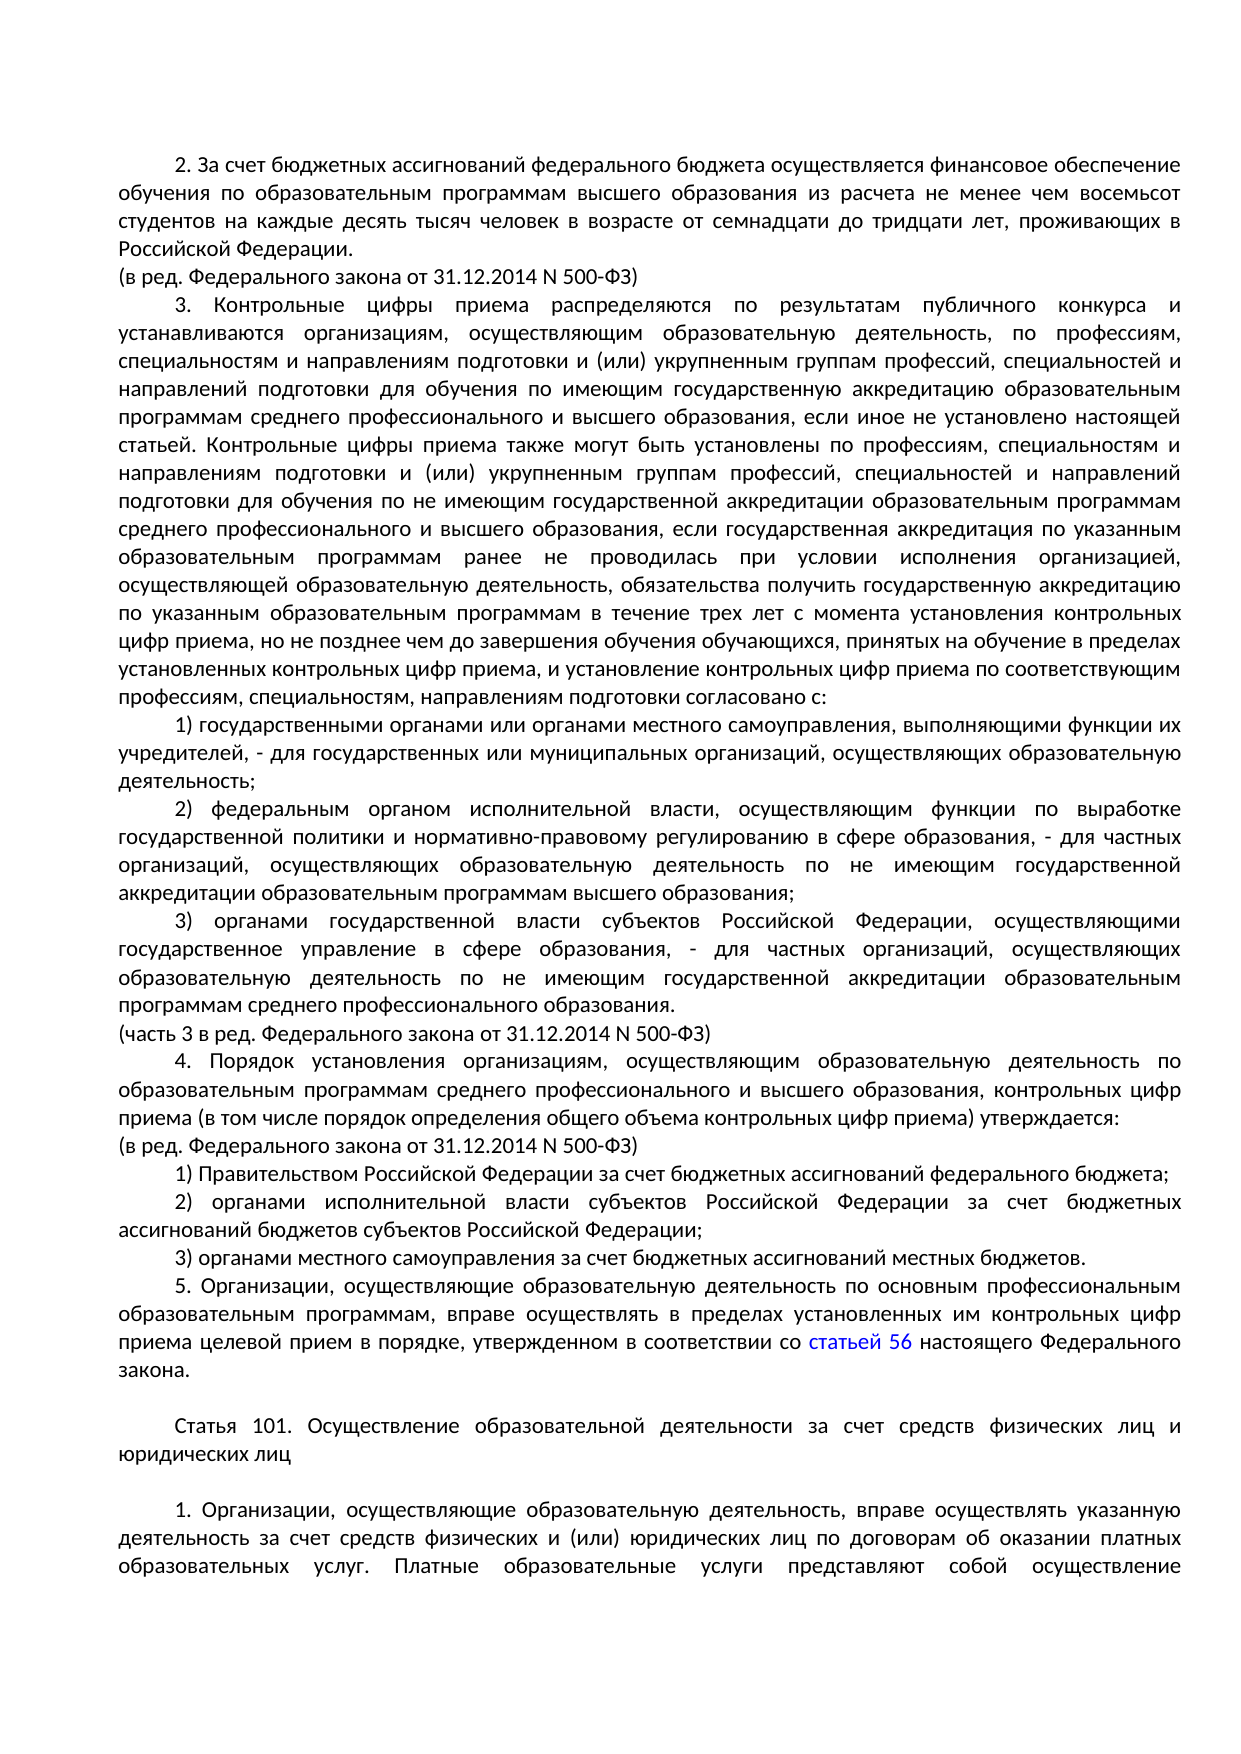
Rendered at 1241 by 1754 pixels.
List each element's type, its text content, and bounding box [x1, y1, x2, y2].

text (в ред. Федерального закона от 31.12.2014 N 500-ФЗ) [118, 1131, 1181, 1159]
text 3) органами государственной власти субъектов Российской Федерации, осуществляющими государственное управление в сфере образования, - для частных организаций, осуществляющих образовательную деятельность по не имеющим государственной аккредитации образовательным программам среднего профессионального образования. [118, 907, 1181, 1019]
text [118, 1495, 1181, 1579]
text (в ред. Федерального закона от 31.12.2014 N 500-ФЗ) [118, 262, 1181, 290]
text (часть 3 в ред. Федерального закона от 31.12.2014 N 500-ФЗ) [118, 1019, 1181, 1047]
text Статья 101. Осуществление образовательной деятельности за счет средств физических лиц и юридических лиц [118, 1411, 1181, 1467]
text 5. Организации, осуществляющие образовательную деятельность по основным профессиональным образовательным программам, вправе осуществлять в пределах установленных им контрольных цифр приема целевой прием в порядке, утвержденном в соответствии со статьей 56 настоящего Федерального закона. [118, 1271, 1181, 1383]
text 2) федеральным органом исполнительной власти, осуществляющим функции по выработке государственной политики и нормативно-правовому регулированию в сфере образования, - для частных организаций, осуществляющих образовательную деятельность по не имеющим государственной аккредитации образовательным программам высшего образования; [118, 794, 1181, 907]
text 3) органами местного самоуправления за счет бюджетных ассигнований местных бюджетов. [118, 1243, 1181, 1271]
text 2) органами исполнительной власти субъектов Российской Федерации за счет бюджетных ассигнований бюджетов субъектов Российской Федерации; [118, 1187, 1181, 1243]
text 3. Контрольные цифры приема распределяются по результатам публичного конкурса и устанавливаются организациям, осуществляющим образовательную деятельность, по профессиям, специальностям и направлениям подготовки и (или) укрупненным группам профессий, специальностей и направлений подготовки для обучения по имеющим государственную аккредитацию образовательным программам среднего профессионального и высшего образования, если иное не установлено настоящей статьей. Контрольные цифры приема также могут быть установлены по профессиям, специальностям и направлениям подготовки и (или) укрупненным группам профессий, специальностей и направлений подготовки для обучения по не имеющим государственной аккредитации образовательным программам среднего профессионального и высшего образования, если государственная аккредитация по указанным образовательным программам ранее не проводилась при условии исполнения организацией, осуществляющей образовательную деятельность, обязательства получить государственную аккредитацию по указанным образовательным программам в течение трех лет с момента установления контрольных цифр приема, но не позднее чем до завершения обучения обучающихся, принятых на обучение в пределах установленных контрольных цифр приема, и установление контрольных цифр приема по соответствующим профессиям, специальностям, направлениям подготовки согласовано с: [118, 290, 1181, 710]
text 1) Правительством Российской Федерации за счет бюджетных ассигнований федерального бюджета; [118, 1159, 1181, 1187]
text 2. За счет бюджетных ассигнований федерального бюджета осуществляется финансовое обеспечение обучения по образовательным программам высшего образования из расчета не менее чем восемьсот студентов на каждые десять тысяч человек в возрасте от семнадцати до тридцати лет, проживающих в Российской Федерации. [118, 150, 1181, 262]
text 1) государственными органами или органами местного самоуправления, выполняющими функции их учредителей, - для государственных или муниципальных организаций, осуществляющих образовательную деятельность; [118, 710, 1181, 794]
text 4. Порядок установления организациям, осуществляющим образовательную деятельность по образовательным программам среднего профессионального и высшего образования, контрольных цифр приема (в том числе порядок определения общего объема контрольных цифр приема) утверждается: [118, 1047, 1181, 1131]
